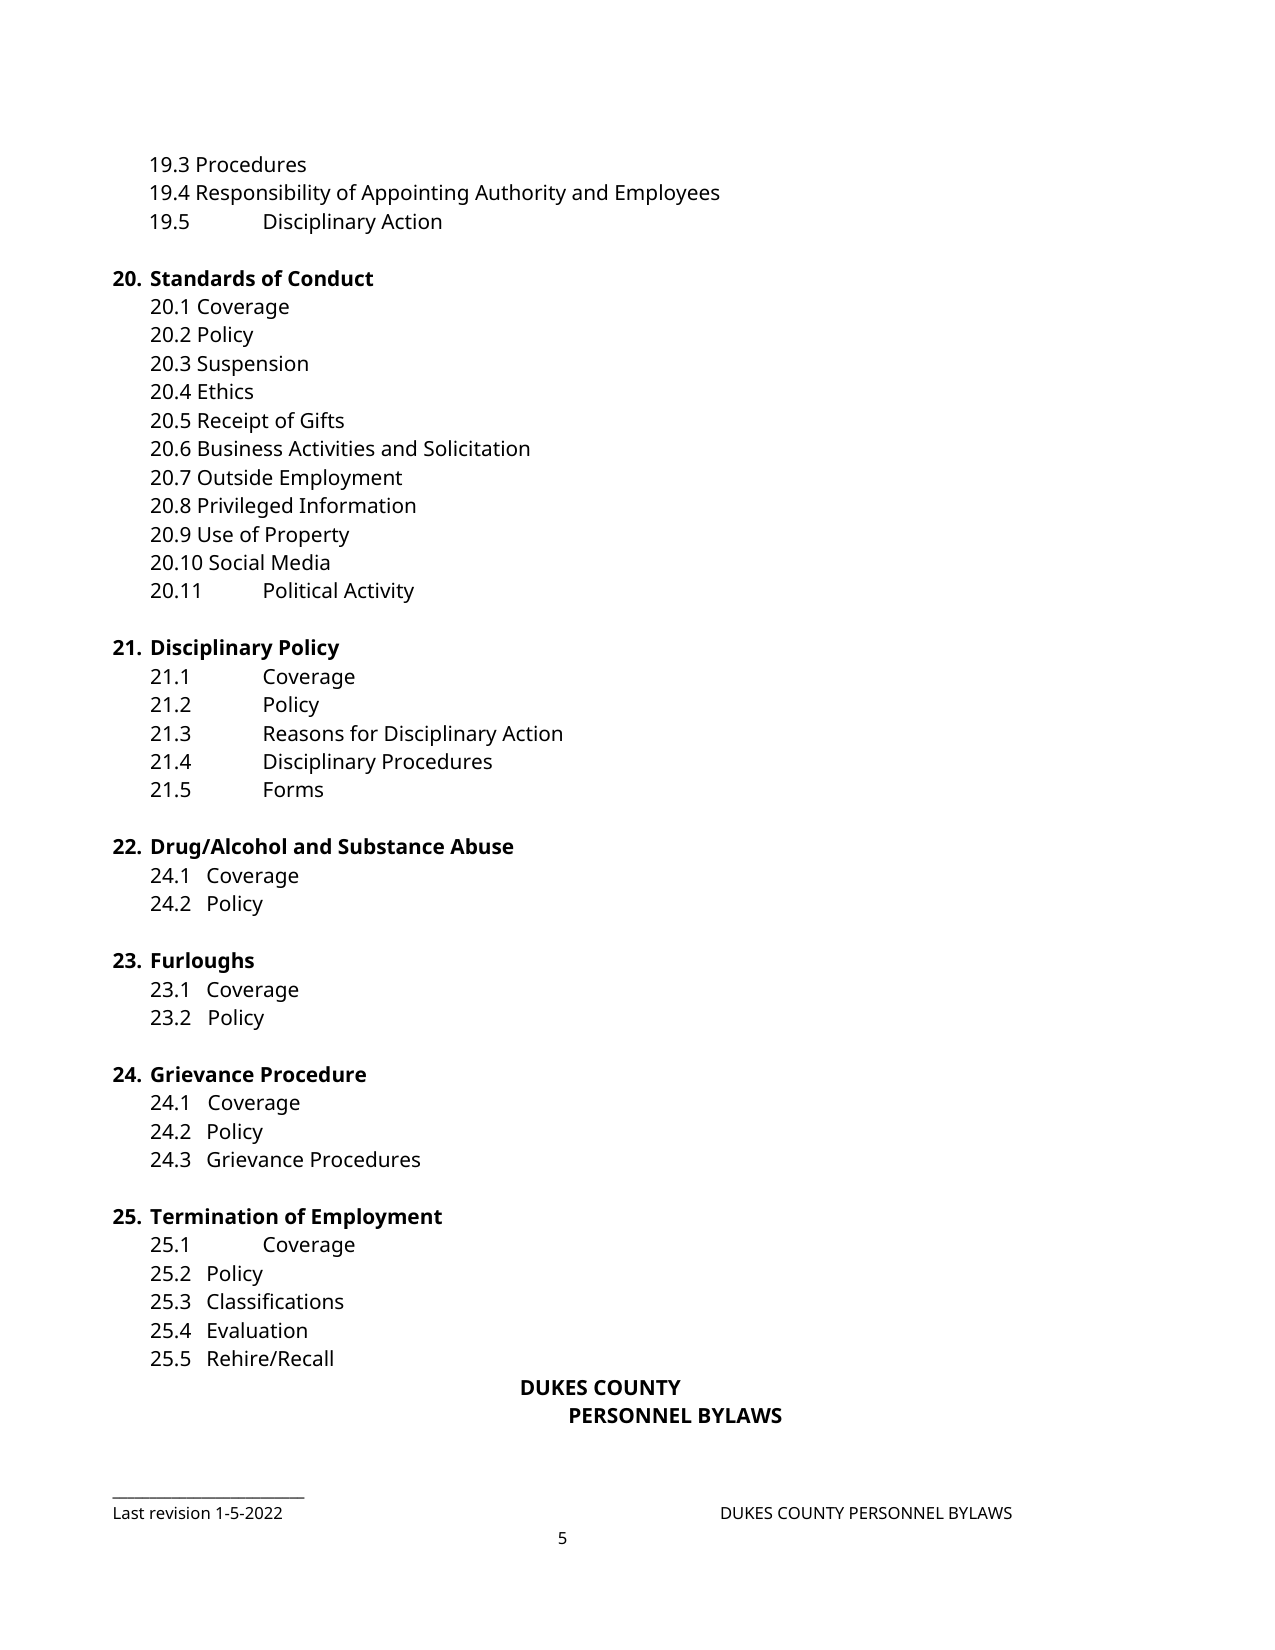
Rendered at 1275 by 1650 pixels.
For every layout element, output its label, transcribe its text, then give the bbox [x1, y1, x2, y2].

list Termination of Employment [112, 1202, 1087, 1231]
list Coverage [150, 861, 1087, 889]
text 20.7 Outside Employment [150, 463, 1087, 491]
text 20.1 Coverage [150, 292, 1087, 321]
list Reasons for Disciplinary Action [150, 719, 1087, 747]
list Coverage [150, 662, 1087, 690]
list Classifications [150, 1287, 1087, 1316]
text 23.2 Policy [150, 1003, 1087, 1032]
list Forms [150, 776, 1087, 804]
list Furloughs [112, 946, 1087, 975]
list Standards of Conduct [112, 264, 1087, 292]
list Disciplinary Policy [112, 633, 1087, 662]
text 20.9 Use of Property [150, 520, 1087, 548]
text 19.3 Procedures [148, 150, 1087, 178]
text 24.2 Policy [150, 1117, 1087, 1145]
list Disciplinary Procedures [150, 747, 1087, 776]
text 20.2 Policy [150, 321, 1087, 349]
text 20.4 Ethics [150, 377, 1087, 406]
text 19.4 Responsibility of Appointing Authority and Employees [148, 178, 1087, 207]
text 23.1 Coverage [150, 975, 1087, 1003]
list Political Activity [150, 577, 1087, 605]
list Rehire/Recall [150, 1344, 1087, 1373]
text 20.8 Privileged Information [150, 491, 1087, 520]
text 20.10 Social Media [150, 548, 1087, 577]
list Disciplinary Action [148, 207, 1087, 235]
text 20.6 Business Activities and Solicitation [150, 434, 1087, 463]
text 24.1 Coverage [150, 1088, 1087, 1117]
list Policy [150, 1259, 1087, 1287]
list Drug/Alcohol and Substance Abuse [112, 832, 1087, 861]
text PERSONNEL BYLAWS [187, 1401, 1087, 1430]
list Grievance Procedures [150, 1145, 1087, 1174]
list Policy [150, 889, 1087, 918]
list Evaluation [150, 1316, 1087, 1344]
list DUKES COUNTY [112, 1373, 1087, 1401]
list Coverage [150, 1231, 1087, 1259]
text 20.3 Suspension [150, 349, 1087, 377]
list Policy [150, 690, 1087, 719]
text 20.5 Receipt of Gifts [150, 406, 1087, 434]
list Grievance Procedure [112, 1060, 1087, 1088]
